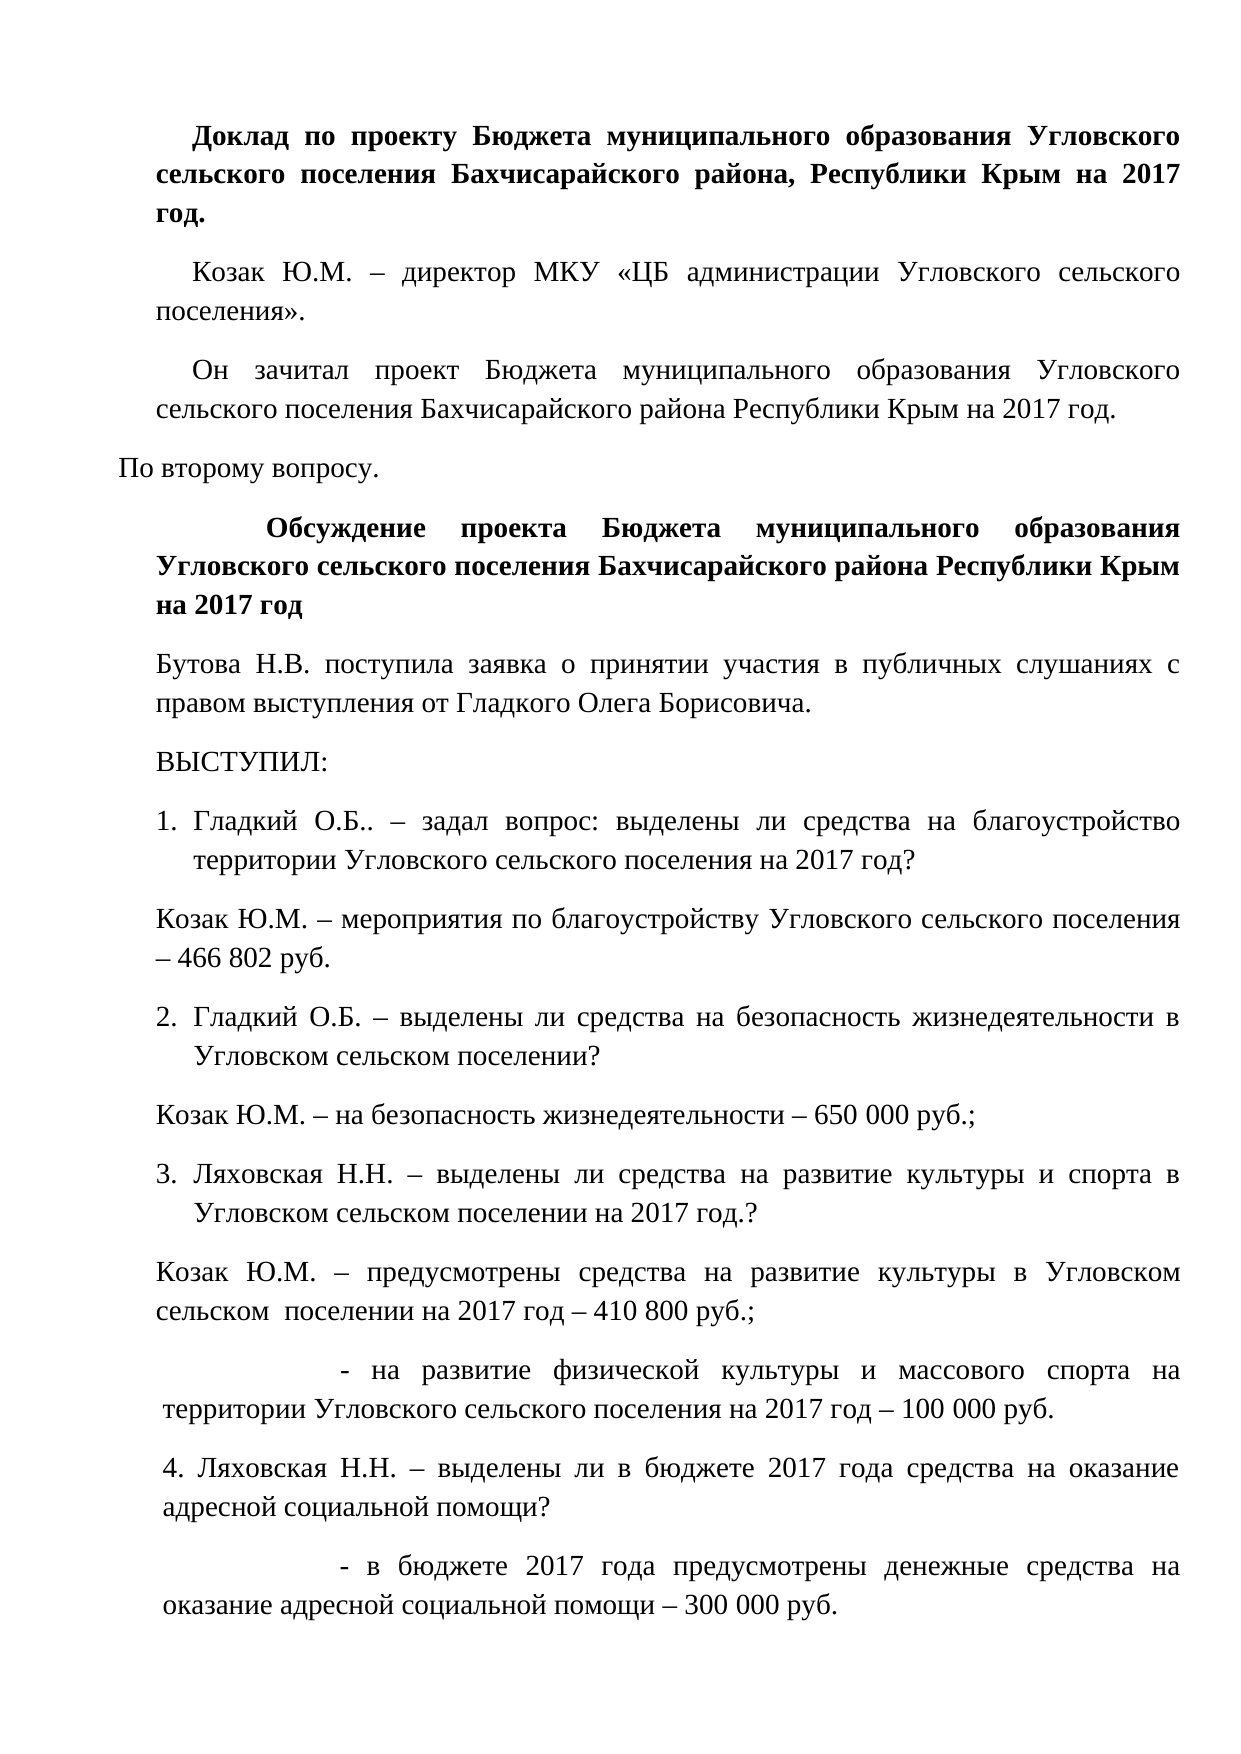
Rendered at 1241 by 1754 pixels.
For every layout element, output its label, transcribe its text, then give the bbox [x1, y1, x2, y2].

text - в бюджете 2017 года предусмотрены денежные средства на оказание адресной социальной помощи – 300 000 руб. [162, 1548, 1181, 1620]
text Козак Ю.М. – мероприятия по благоустройству Угловского сельского поселения – 466 802 руб. [156, 901, 1181, 973]
text - на развитие физической культуры и массового спорта на территории Угловского сельского поселения на 2017 год – 100 000 руб. [162, 1352, 1181, 1424]
text Он зачитал проект Бюджета муниципального образования Угловского сельского поселения Бахчисарайского района Республики Крым на 2017 год. [156, 352, 1181, 424]
list Гладкий О.Б. – выделены ли средства на безопасность жизнедеятельности в Угловском сельском поселении? [156, 999, 1181, 1071]
text ВЫСТУПИЛ: [156, 744, 1181, 778]
text Козак Ю.М. – директор МКУ «ЦБ администрации Угловского сельского поселения». [156, 254, 1181, 327]
text Обсуждение проекта Бюджета муниципального образования Угловского сельского поселения Бахчисарайского района Республики Крым на 2017 год [156, 510, 1181, 620]
text Козак Ю.М. – предусмотрены средства на развитие культуры в Угловском сельском поселении на 2017 год – 410 800 руб.; [156, 1254, 1181, 1327]
text Бутова Н.В. поступила заявка о принятии участия в публичных слушаниях с правом выступления от Гладкого Олега Борисовича. [156, 646, 1181, 718]
text По второму вопросу. [118, 450, 1181, 484]
list Ляховская Н.Н. – выделены ли средства на развитие культуры и спорта в Угловском сельском поселении на 2017 год.? [156, 1157, 1181, 1229]
text 4. Ляховская Н.Н. – выделены ли в бюджете 2017 года средства на оказание адресной социальной помощи? [162, 1450, 1181, 1522]
list Гладкий О.Б.. – задал вопрос: выделены ли средства на благоустройство территории Угловского сельского поселения на 2017 год? [156, 803, 1181, 876]
text Козак Ю.М. – на безопасность жизнедеятельности – 650 000 руб.; [156, 1097, 1181, 1131]
text Доклад по проекту Бюджета муниципального образования Угловского сельского поселения Бахчисарайского района, Республики Крым на 2017 год. [156, 118, 1181, 229]
